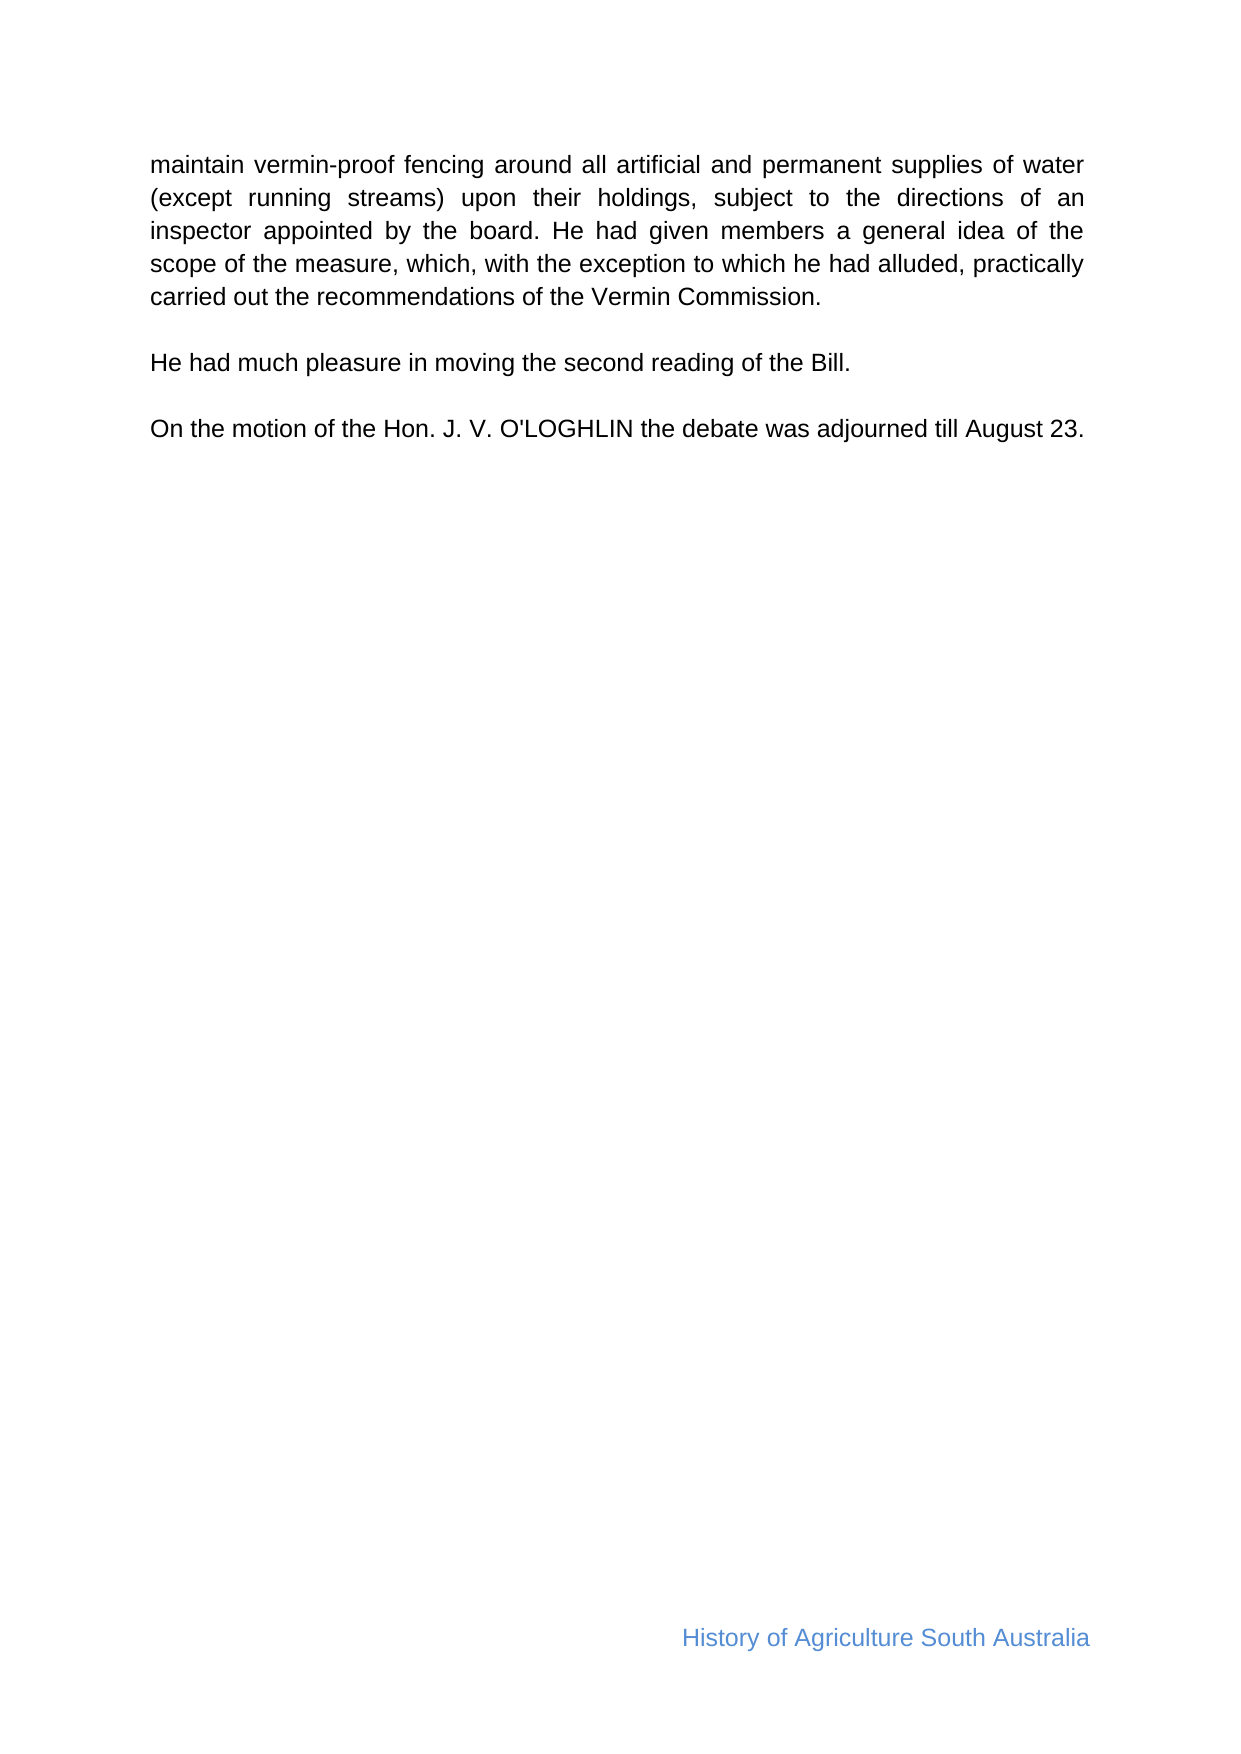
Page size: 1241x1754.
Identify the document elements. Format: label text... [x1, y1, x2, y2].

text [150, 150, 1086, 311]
text On the motion of the Hon. J. V. O'LOGHLIN the debate was adjourned till August 23. [150, 414, 1086, 443]
text He had much pleasure in moving the second reading of the Bill. [150, 348, 1086, 377]
